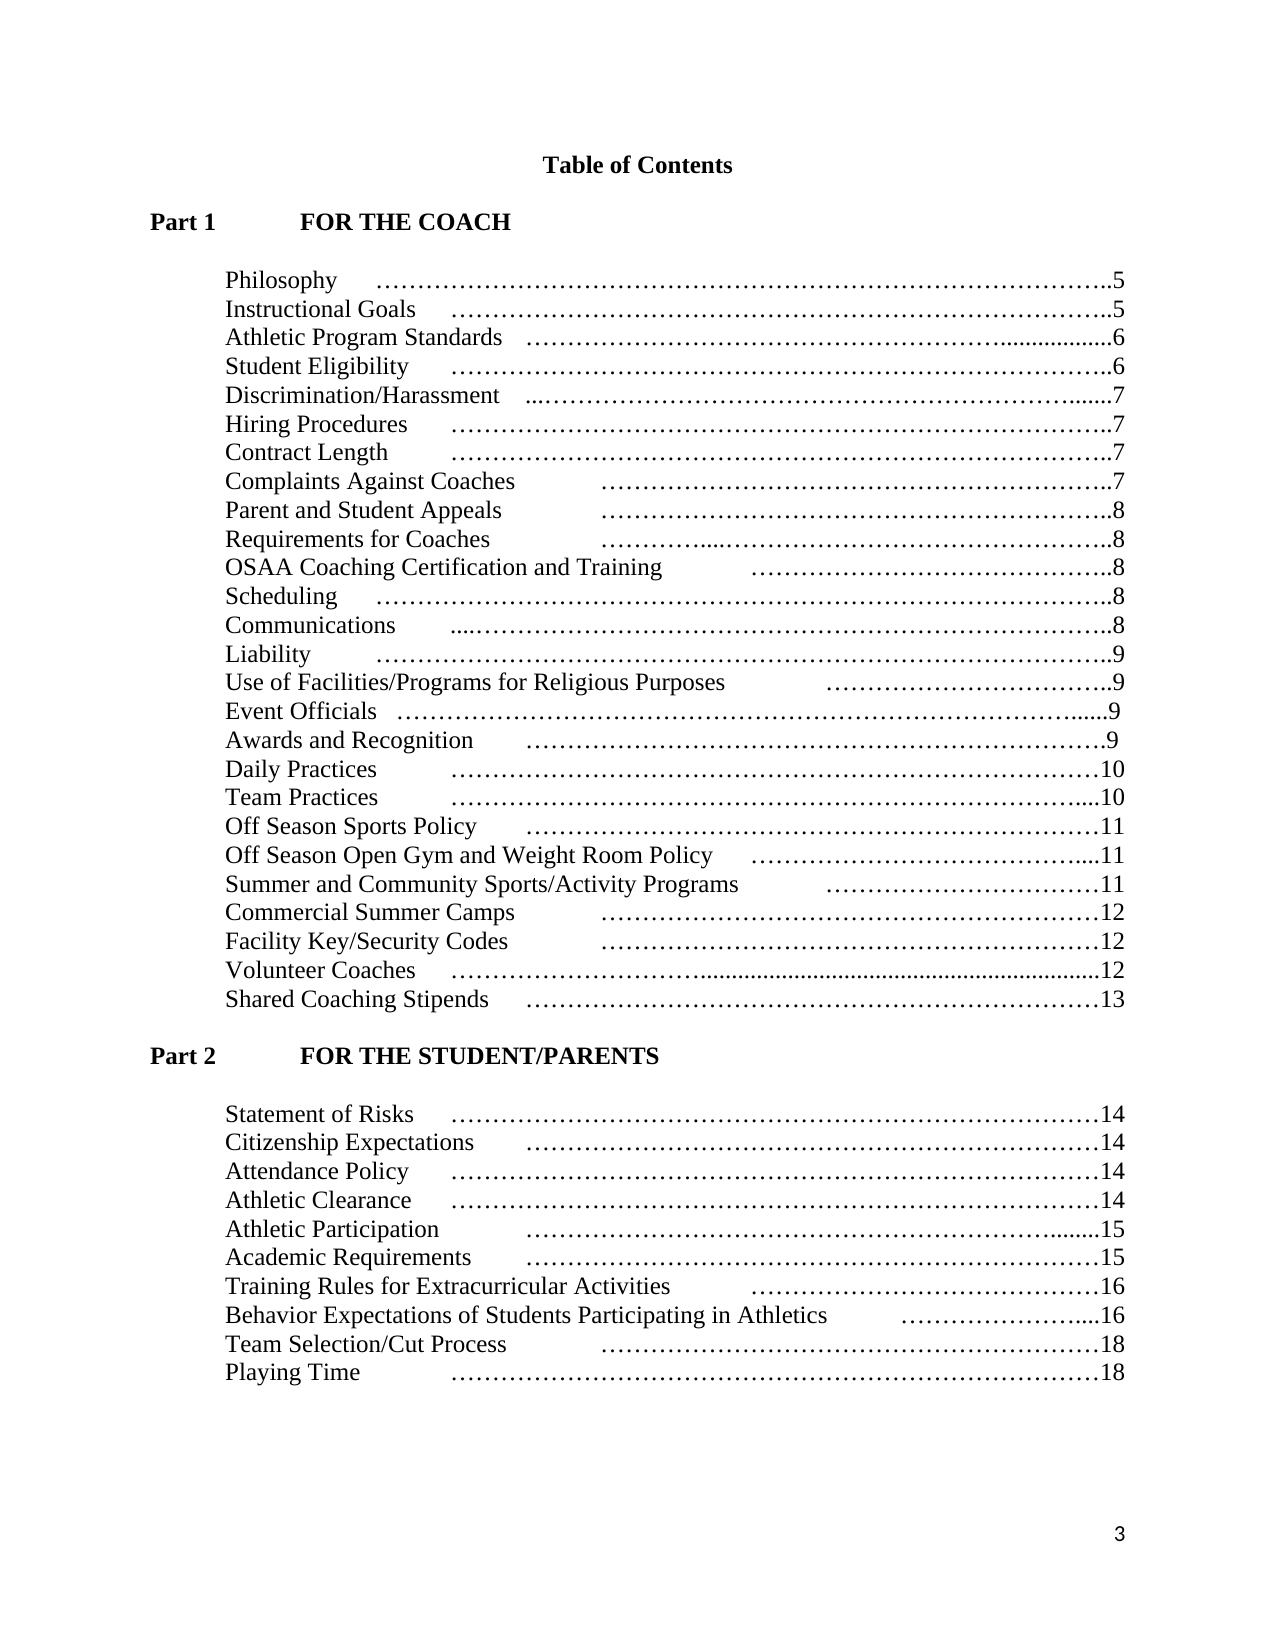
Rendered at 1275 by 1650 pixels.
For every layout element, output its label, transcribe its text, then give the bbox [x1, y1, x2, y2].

text Statement of Risks ……………………………………………………………………14 [150, 1099, 1125, 1127]
text Part 1 FOR THE COACH [150, 207, 1125, 236]
text Awards and Recognition …………………………………………………………….9 [150, 725, 1125, 754]
text OSAA Coaching Certification and Training ……………………………………..8 [150, 552, 1125, 581]
text Requirements for Coaches …………....………………………………………..8 [150, 524, 1125, 552]
text Academic Requirements ……………………………………………………………15 [150, 1242, 1125, 1271]
text Use of Facilities/Programs for Religious Purposes ……………………………..9 [150, 667, 1125, 696]
text Team Selection/Cut Process ……………………………………………………18 [150, 1329, 1125, 1357]
text Off Season Sports Policy ……………………………………………………………11 [150, 811, 1125, 840]
text Communications ....…………………………………………………………………..8 [150, 610, 1125, 639]
text Table of Contents [150, 150, 1125, 179]
text Discrimination/Harassment ...……………………………………………………….......7 [150, 380, 1125, 409]
text Contract Length ……………………………………………………………………..7 [150, 437, 1125, 466]
text Athletic Participation ………………………………………………………........15 [150, 1214, 1125, 1242]
text Facility Key/Security Codes ……………………………………………………12 [150, 926, 1125, 955]
text Behavior Expectations of Students Participating in Athletics …………………....16 [150, 1300, 1125, 1329]
text Attendance Policy ……………………………………………………………………14 [150, 1156, 1125, 1185]
text Training Rules for Extracurricular Activities ……………………………………16 [150, 1271, 1125, 1300]
text Liability ……………………………………………………………………………..9 [150, 639, 1125, 667]
text Daily Practices ……………………………………………………………………10 [150, 754, 1125, 782]
text Scheduling ……………………………………………………………………………..8 [150, 581, 1125, 610]
text Team Practices …………………………………………………………………....10 [150, 782, 1125, 811]
text Event Officials ………………………………………………………………………......9 [150, 696, 1125, 725]
text Hiring Procedures ……………………………………………………………………..7 [150, 409, 1125, 437]
text Athletic Clearance ……………………………………………………………………14 [150, 1185, 1125, 1214]
text Off Season Open Gym and Weight Room Policy …………………………………....11 [150, 840, 1125, 869]
text Volunteer Coaches …………………………................................................................12 [150, 955, 1125, 984]
text Instructional Goals ……………………………………………………………………..5 [150, 294, 1125, 322]
text Student Eligibility ……………………………………………………………………..6 [150, 351, 1125, 380]
text Playing Time ……………………………………………………………………18 [150, 1357, 1125, 1386]
text Athletic Program Standards …………………………………………………..................6 [150, 322, 1125, 351]
text Shared Coaching Stipends ……………………………………………………………13 [150, 984, 1125, 1012]
text Commercial Summer Camps ……………………………………………………12 [150, 897, 1125, 926]
text Parent and Student Appeals ……………………………………………………..8 [150, 495, 1125, 524]
text Part 2 FOR THE STUDENT/PARENTS [150, 1041, 1125, 1070]
text Complaints Against Coaches ……………………………………………………..7 [150, 466, 1125, 495]
text Citizenship Expectations ……………………………………………………………14 [150, 1127, 1125, 1156]
text Summer and Community Sports/Activity Programs ……………………………11 [150, 869, 1125, 897]
text Philosophy ……………………………………………………………………………..5 [150, 265, 1125, 294]
